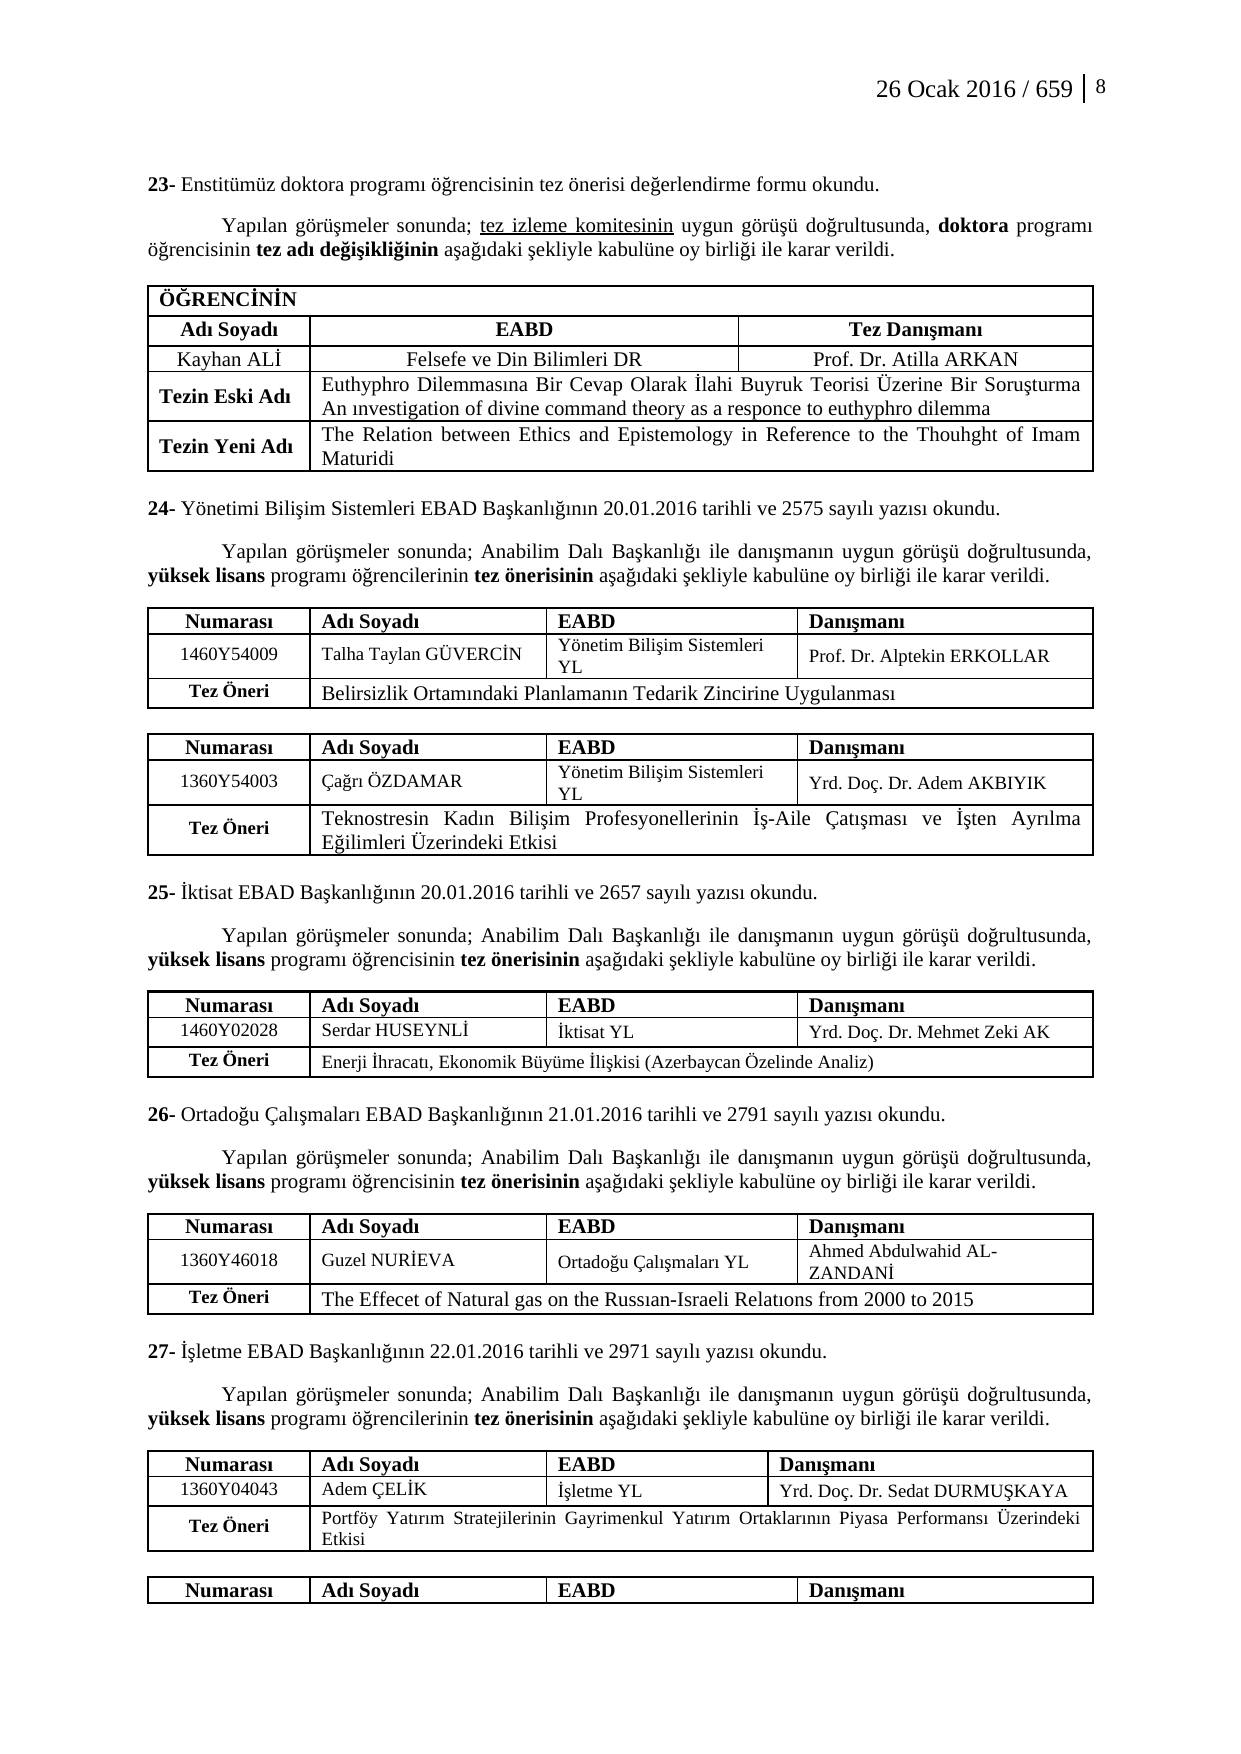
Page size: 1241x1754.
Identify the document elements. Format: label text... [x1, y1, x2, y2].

table_cell Tezin Eski Adı [149, 372, 309, 420]
table_cell Ahmed Abdulwahid AL-ZANDANİ [798, 1240, 1092, 1283]
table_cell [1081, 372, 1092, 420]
text 25- İktisat EBAD Başkanlığının 20.01.2016 tarihli ve 2657 sayılı yazısı okundu. [148, 880, 1093, 904]
table_cell Adem ÇELİK [311, 1477, 546, 1505]
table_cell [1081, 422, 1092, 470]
text Yapılan görüşmeler sonunda; Anabilim Dalı Başkanlığı ile danışmanın uygun görüşü doğrultusunda, yüksek lisans programı öğrencisinin tez önerisinin aşağıdaki şekliyle kabulüne oy birliği ile karar verildi. [148, 923, 1093, 971]
table_cell Felsefe ve Din Bilimleri DR [311, 347, 738, 371]
text 23- Enstitümüz doktora programı öğrencisinin tez önerisi değerlendirme formu okundu. [148, 172, 1093, 196]
table_header Numarası [149, 735, 309, 759]
table_header Danışmanı [798, 1215, 1092, 1238]
table_header Danışmanı [798, 735, 1092, 759]
table_header Adı Soyadı [311, 735, 546, 759]
table_cell Yönetim Bilişim Sistemleri YL [547, 635, 797, 677]
table_cell 1360Y46018 [149, 1240, 309, 1283]
table_cell Tez Öneri [149, 806, 309, 854]
text Yapılan görüşmeler sonunda; Anabilim Dalı Başkanlığı ile danışmanın uygun görüşü doğrultusunda, yüksek lisans programı öğrencilerinin tez önerisinin aşağıdaki şekliyle kabulüne oy birliği ile karar verildi. [148, 1382, 1093, 1430]
table_cell Portföy Yatırım Stratejilerinin Gayrimenkul Yatırım Ortaklarının Piyasa Performansı Üzerindeki Etkisi [311, 1507, 1092, 1550]
table_header EABD [547, 735, 797, 759]
table_header Danışmanı [798, 1578, 1092, 1602]
table_cell Tez Danışmanı [739, 317, 1092, 345]
table_header Danışmanı [798, 993, 1092, 1017]
text Yapılan görüşmeler sonunda; Anabilim Dalı Başkanlığı ile danışmanın uygun görüşü doğrultusunda, yüksek lisans programı öğrencisinin tez önerisinin aşağıdaki şekliyle kabulüne oy birliği ile karar verildi. [148, 1145, 1093, 1193]
table_header Numarası [149, 1578, 309, 1602]
table_cell Tezin Yeni Adı [149, 422, 309, 470]
table_header EABD [547, 1578, 797, 1602]
table_cell Enerji İhracatı, Ekonomik Büyüme İlişkisi (Azerbaycan Özelinde Analiz) [311, 1048, 1092, 1076]
table_header EABD [547, 993, 797, 1017]
table_cell Guzel NURİEVA [311, 1240, 546, 1283]
text 24- Yönetimi Bilişim Sistemleri EBAD Başkanlığının 20.01.2016 tarihli ve 2575 sayılı yazısı okundu. [148, 496, 1093, 520]
table_cell 1360Y04043 [149, 1477, 309, 1505]
table_header Numarası [149, 1452, 309, 1476]
table_header ÖĞRENCİNİN [149, 287, 1092, 315]
table_cell İktisat YL [547, 1018, 797, 1046]
table_header Numarası [149, 1215, 309, 1238]
table_cell Prof. Dr. Alptekin ERKOLLAR [798, 635, 1092, 677]
table_header Danışmanı [798, 609, 1092, 633]
table_header Adı Soyadı [311, 1215, 546, 1238]
table_header Adı Soyadı [311, 609, 546, 633]
table_cell 1460Y54009 [149, 635, 309, 677]
table_header Adı Soyadı [311, 1452, 546, 1476]
table_cell Tez Öneri [149, 679, 309, 707]
table_header Numarası [149, 993, 309, 1017]
table_cell Ortadoğu Çalışmaları YL [547, 1240, 797, 1283]
table_cell Serdar HUSEYNLİ [311, 1018, 546, 1046]
table_cell Tez Öneri [149, 1507, 309, 1550]
table_header EABD [547, 1215, 797, 1238]
text 27- İşletme EBAD Başkanlığının 22.01.2016 tarihli ve 2971 sayılı yazısı okundu. [148, 1339, 1093, 1363]
table_header Adı Soyadı [311, 1578, 546, 1602]
table_cell Yrd. Doç. Dr. Mehmet Zeki AK [798, 1018, 1092, 1046]
table_header EABD [547, 609, 797, 633]
table_cell Yrd. Doç. Dr. Adem AKBIYIK [798, 761, 1092, 804]
table_header Numarası [149, 609, 309, 633]
table_cell Yrd. Doç. Dr. Sedat DURMUŞKAYA [769, 1477, 1092, 1505]
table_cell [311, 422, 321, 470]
table_cell Çağrı ÖZDAMAR [311, 761, 546, 804]
table_cell EABD [311, 317, 738, 345]
table_cell Yönetim Bilişim Sistemleri YL [547, 761, 797, 804]
table_cell Talha Taylan GÜVERCİN [311, 635, 546, 677]
table_cell 1360Y54003 [149, 761, 309, 804]
table_cell Tez Öneri [149, 1285, 309, 1313]
text Yapılan görüşmeler sonunda; Anabilim Dalı Başkanlığı ile danışmanın uygun görüşü doğrultusunda, yüksek lisans programı öğrencilerinin tez önerisinin aşağıdaki şekliyle kabulüne oy birliği ile karar verildi. [148, 539, 1093, 587]
table_cell 1460Y02028 [149, 1018, 309, 1046]
table_cell Prof. Dr. Atilla ARKAN [739, 347, 1092, 371]
text Yapılan görüşmeler sonunda; tez izleme komitesinin uygun görüşü doğrultusunda, doktora programı öğrencisinin tez adı değişikliğinin aşağıdaki şekliyle kabulüne oy birliği ile karar verildi. [148, 212, 1093, 261]
text 26- Ortadoğu Çalışmaları EBAD Başkanlığının 21.01.2016 tarihli ve 2791 sayılı yazısı okundu. [148, 1102, 1093, 1126]
table_header EABD [547, 1452, 767, 1476]
table_header Danışmanı [769, 1452, 1092, 1476]
table_cell Tez Öneri [149, 1048, 309, 1076]
table_header Adı Soyadı [311, 993, 546, 1017]
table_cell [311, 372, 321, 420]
table_cell Adı Soyadı [149, 317, 309, 345]
table_cell Teknostresin Kadın Bilişim Profesyonellerinin İş-Aile Çatışması ve İşten Ayrılma Eğilimleri Üzerindeki Etkisi [311, 806, 1092, 854]
table_cell İşletme YL [547, 1477, 767, 1505]
table_cell The Effecet of Natural gas on the Russıan-Israeli Relatıons from 2000 to 2015 [311, 1285, 1092, 1313]
table_cell Kayhan ALİ [149, 347, 309, 371]
table_cell Belirsizlik Ortamındaki Planlamanın Tedarik Zincirine Uygulanması [311, 679, 1092, 707]
